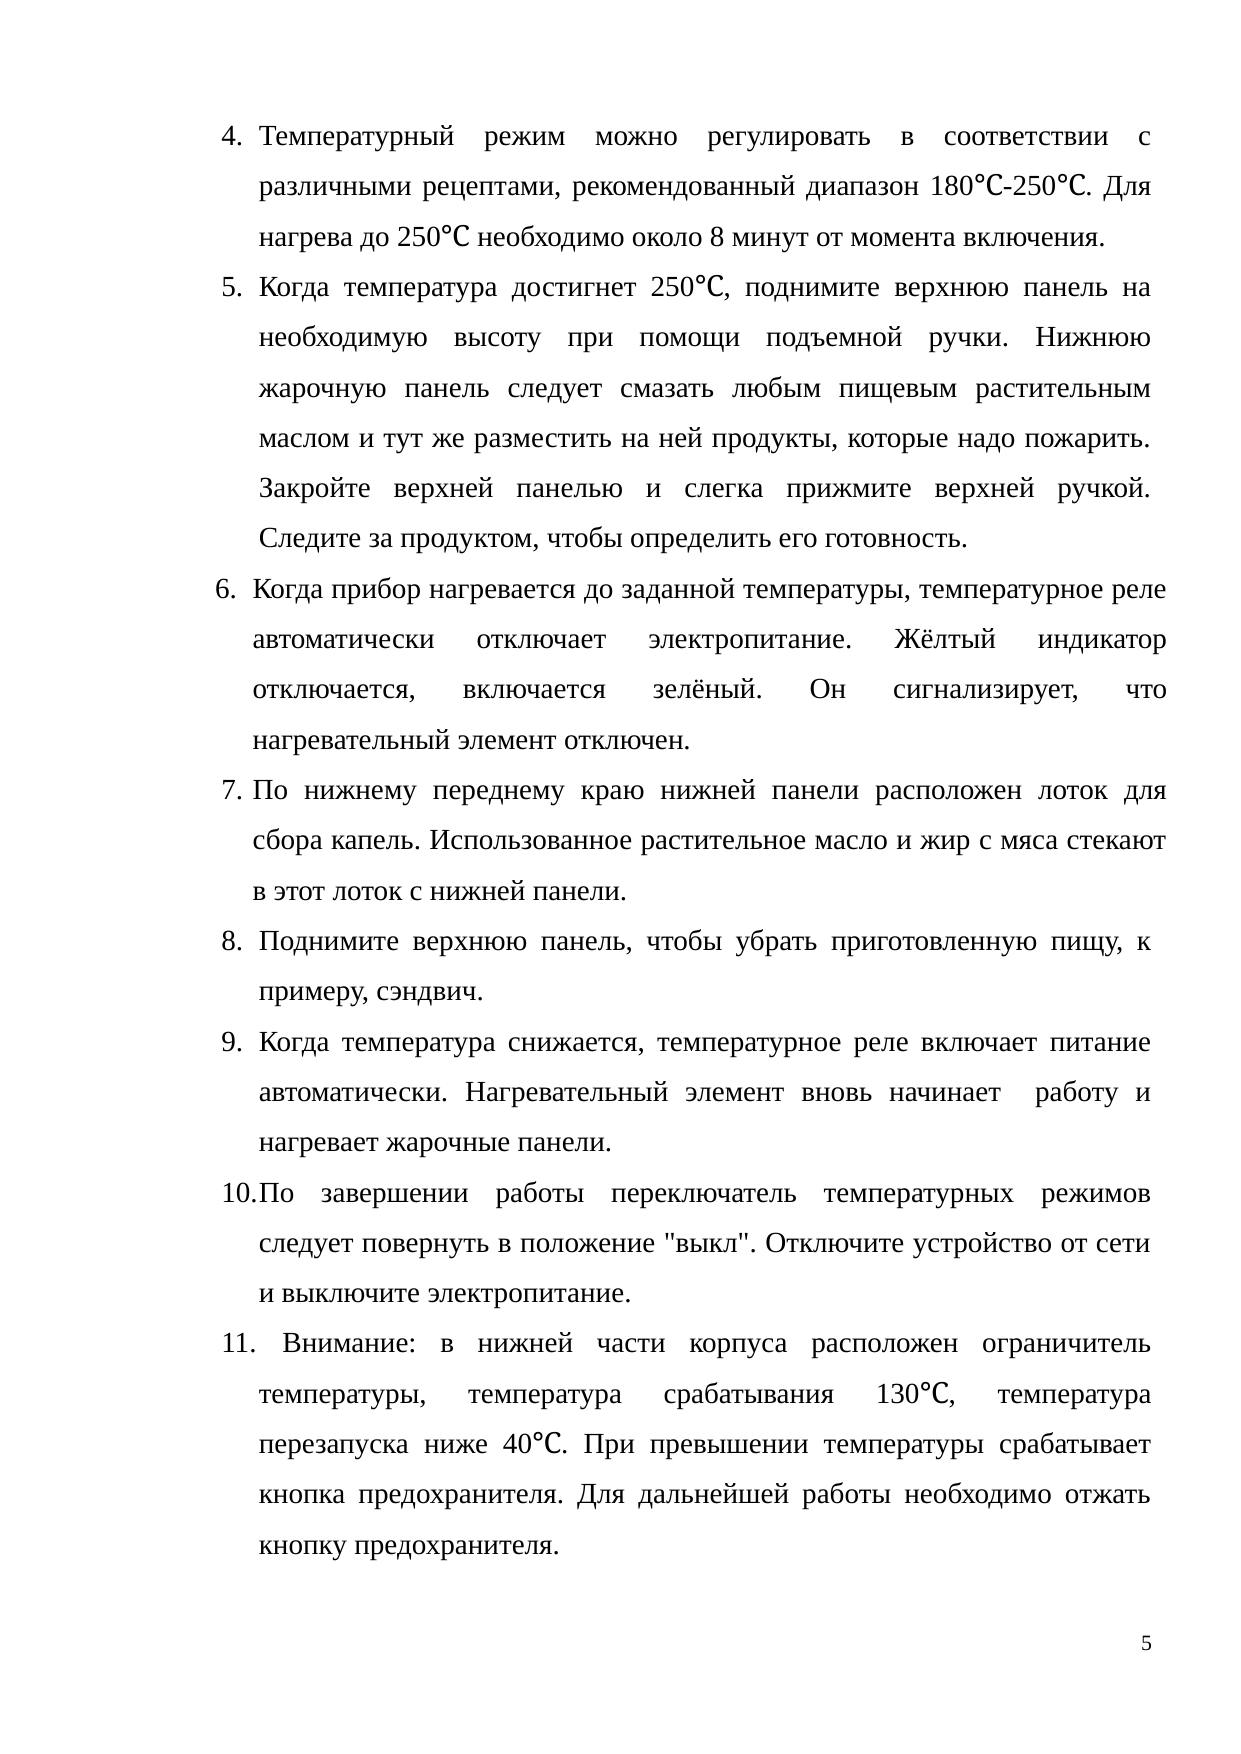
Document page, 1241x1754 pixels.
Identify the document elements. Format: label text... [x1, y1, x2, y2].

list По нижнему переднему краю нижней панели расположен лоток для сбора капель. Использованное растительное масло и жир с мяса стекают в этот лоток с нижней панели. [221, 772, 1168, 906]
list Поднимите верхнюю панель, чтобы убрать приготовленную пищу, к примеру, сэндвич. [221, 923, 1152, 1007]
list Когда температура снижается, температурное реле включает питание автоматически. Нагревательный элемент вновь начинает работу и нагревает жарочные панели. [221, 1024, 1152, 1158]
list Когда прибор нагревается до заданной температуры, температурное реле автоматически отключает электропитание. Жёлтый индикатор отключается, включается зелёный. Он сигнализирует, что нагревательный элемент отключен. [215, 571, 1168, 755]
list Температурный режим можно регулировать в соответствии с различными рецептами, рекомендованный диапазон 180℃-250℃. Для нагрева до 250℃ необходимо около 8 минут от момента включения. [221, 118, 1152, 252]
list Когда температура достигнет 250℃, поднимите верхнюю панель на необходимую высоту при помощи подъемной ручки. Нижнюю жарочную панель следует смазать любым пищевым растительным маслом и тут же разместить на ней продукты, которые надо пожарить. Закройте верхней панелью и слегка прижмите верхней ручкой. Следите за продуктом, чтобы определить его готовность. [221, 269, 1152, 554]
list По завершении работы переключатель температурных режимов следует повернуть в положение "выкл". Отключите устройство от сети и выключите электропитание. [221, 1175, 1152, 1309]
list Внимание: в нижней части корпуса расположен ограничитель температуры, температура срабатывания 130℃, температура перезапуска ниже 40℃. При превышении температуры срабатывает кнопка предохранителя. Для дальнейшей работы необходимо отжать кнопку предохранителя. [221, 1326, 1152, 1560]
